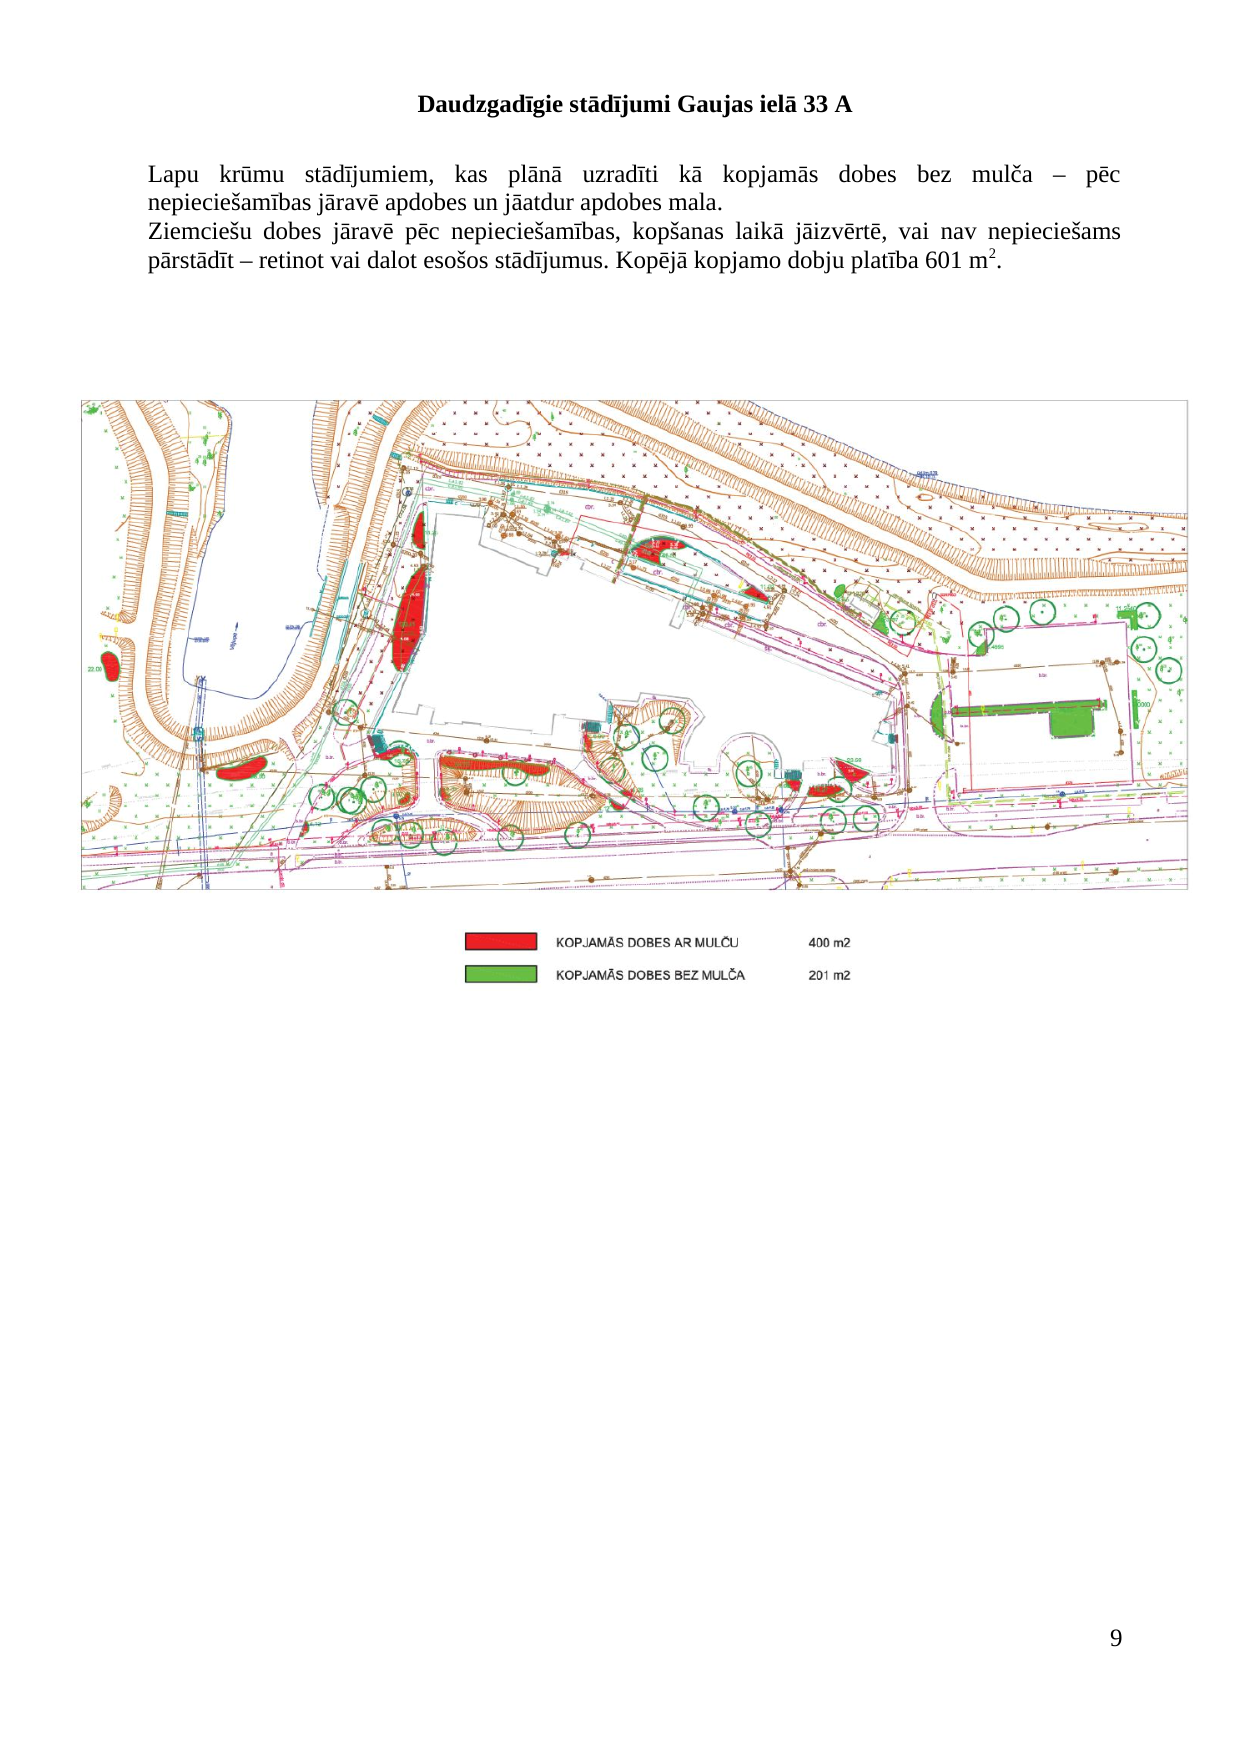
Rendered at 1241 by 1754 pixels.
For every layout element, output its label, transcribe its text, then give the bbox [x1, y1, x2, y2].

text Daudzgadīgie stādījumi Gaujas ielā 33 A [148, 89, 1122, 117]
text Lapu krūmu stādījumiem, kas plānā uzradīti kā kopjamās dobes bez mulča – pēc nepieciešamības jāravē apdobes un jāatdur apdobes mala. [148, 159, 1122, 216]
text Ziemciešu dobes jāravē pēc nepieciešamības, kopšanas laikā jāizvērtē, vai nav nepieciešams pārstādīt – retinot vai dalot esošos stādījumus. Kopējā kopjamo dobju platība 601 m2. [148, 216, 1122, 274]
picture [62, 343, 1205, 994]
